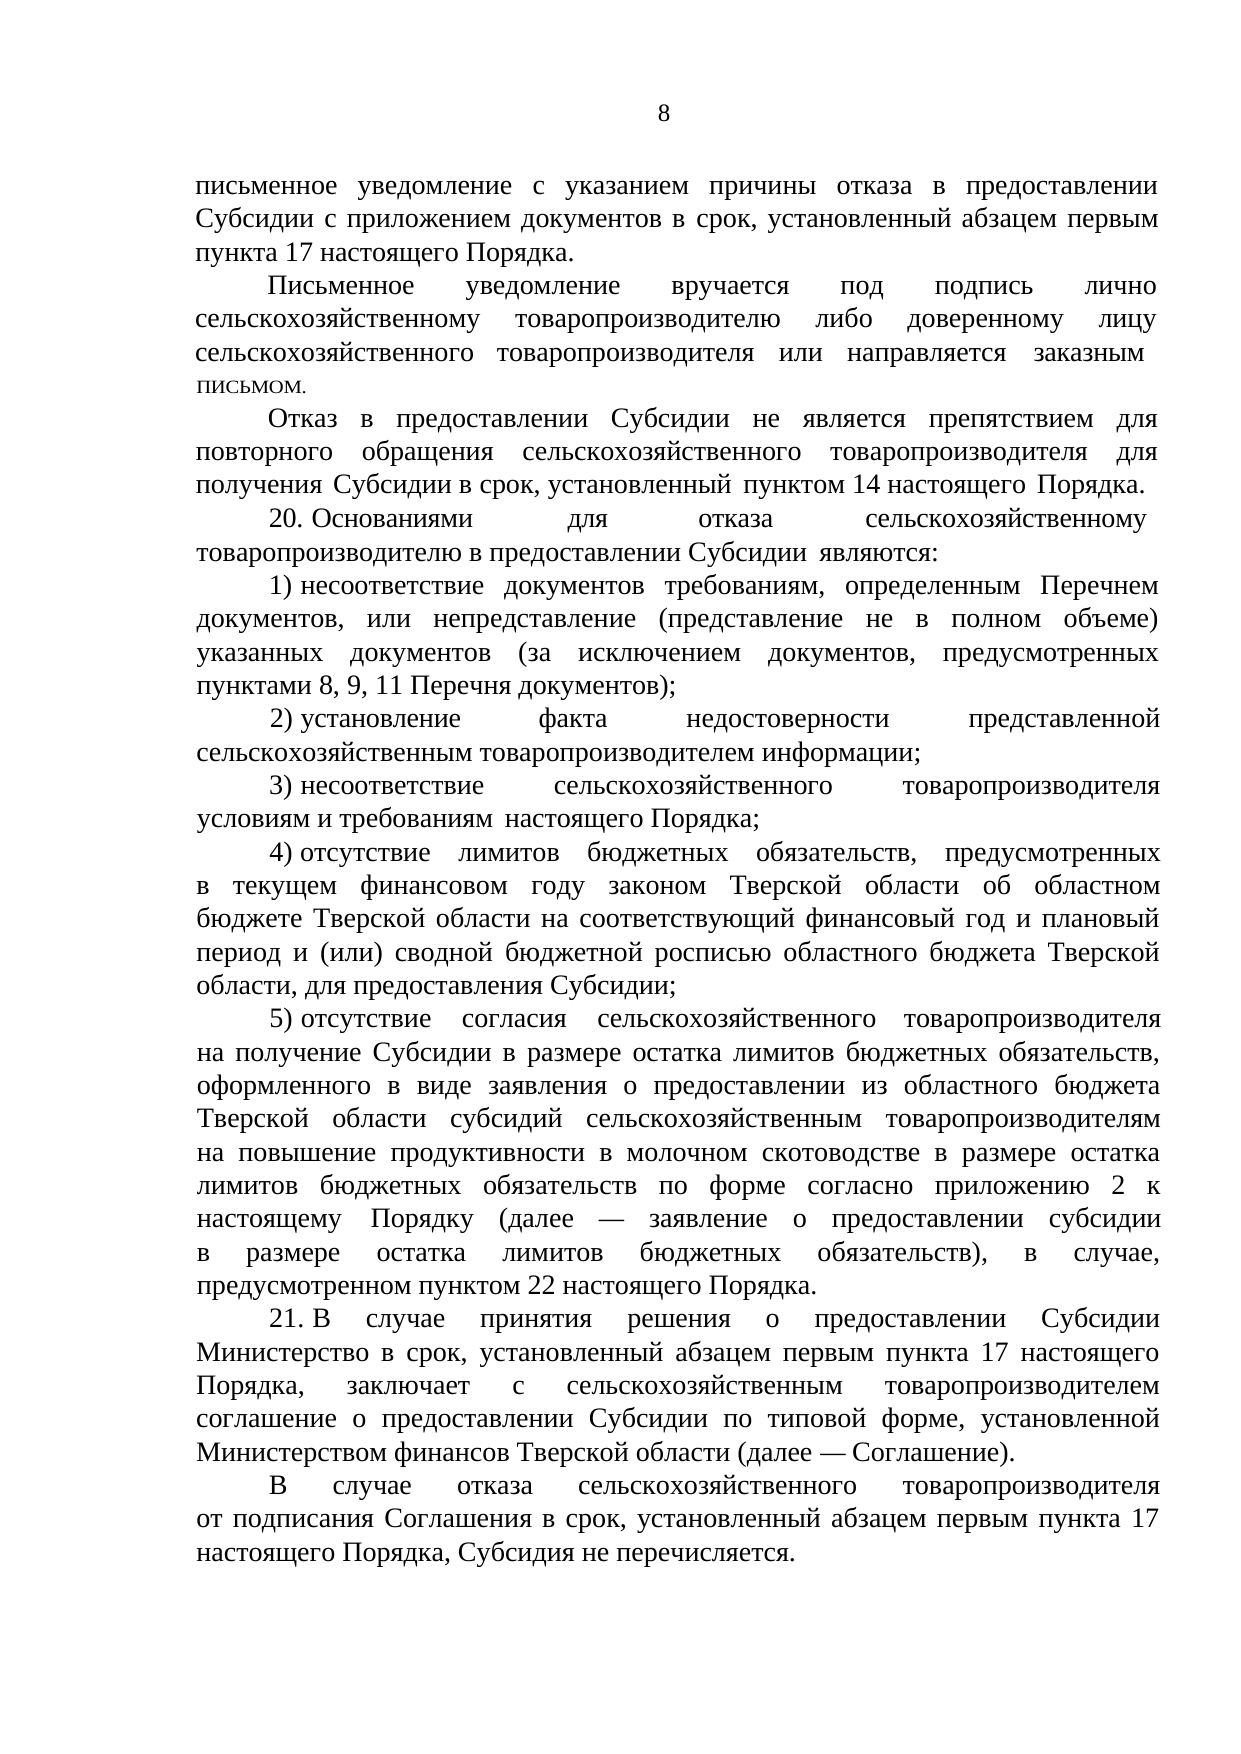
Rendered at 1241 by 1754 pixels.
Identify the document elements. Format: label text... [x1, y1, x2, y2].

list Основаниями для отказа сельскохозяйственному товаропроизводителю в предоставлении Субсидии являются: [196, 502, 1159, 567]
list несоответствие сельскохозяйственного товаропроизводителя условиям и требованиям настоящего Порядка; [197, 768, 1161, 834]
list В случае принятия решения о предоставлении Субсидии Министерство в срок, установленный абзацем первым пункта 17 настоящего Порядка, заключает с сельскохозяйственным товаропроизводителем соглашение о предоставлении Субсидии по типовой форме, установленной Министерством финансов Тверской области (далее — Соглашение). [196, 1302, 1161, 1467]
list отсутствие согласия сельскохозяйственного товаропроизводителя на получение Субсидии в размере остатка лимитов бюджетных обязательств, оформленного в виде заявления о предоставлении из областного бюджета Тверской области субсидий сельскохозяйственным товаропроизводителям на повышение продуктивности в молочном скотоводстве в размере остатка лимитов бюджетных обязательств по форме согласно приложению 2 к настоящему Порядку (далее — заявление о предоставлении субсидии в размере остатка лимитов бюджетных обязательств), в случае, предусмотренном пунктом 22 настоящего Порядка. [197, 1002, 1161, 1301]
list установление факта недостоверности представленной сельскохозяйственным товаропроизводителем информации; [196, 702, 1161, 767]
list несоответствие документов требованиям, определенным Перечнем документов, или непредставление (представление не в полном объеме) указанных документов (за исключением документов, предусмотренных пунктами 8, 9, 11 Перечня документов); [196, 568, 1160, 701]
text Письменное уведомление вручается под подпись лично сельскохозяйственному товаропроизводителю либо доверенному лицу сельскохозяйственного товаропроизводителя или направляется заказным [195, 268, 1157, 367]
list отсутствие лимитов бюджетных обязательств, предусмотренных в текущем финансовом году законом Тверской области об областном бюджете Тверской области на соответствующий финансовый год и плановый период и (или) сводной бюджетной росписью областного бюджета Тверской области, для предоставления Субсидии; [196, 835, 1161, 1001]
text Отказ в предоставлении Субсидии не является препятствием для повторного обращения сельскохозяйственного товаропроизводителя для получения Субсидии в срок, установленный пунктом 14 настоящего Порядка. [196, 401, 1159, 500]
text ПИСЬМОМ. [196, 376, 1184, 398]
text письменное уведомление с указанием причины отказа в предоставлении Субсидии с приложением документов в срок, установленный абзацем первым пункта 17 настоящего Порядка. [195, 168, 1159, 267]
text В случае отказа сельскохозяйственного товаропроизводителя от подписания Соглашения в срок, установленный абзацем первым пункта 17 настоящего Порядка, Субсидия не перечисляется. [196, 1468, 1161, 1567]
